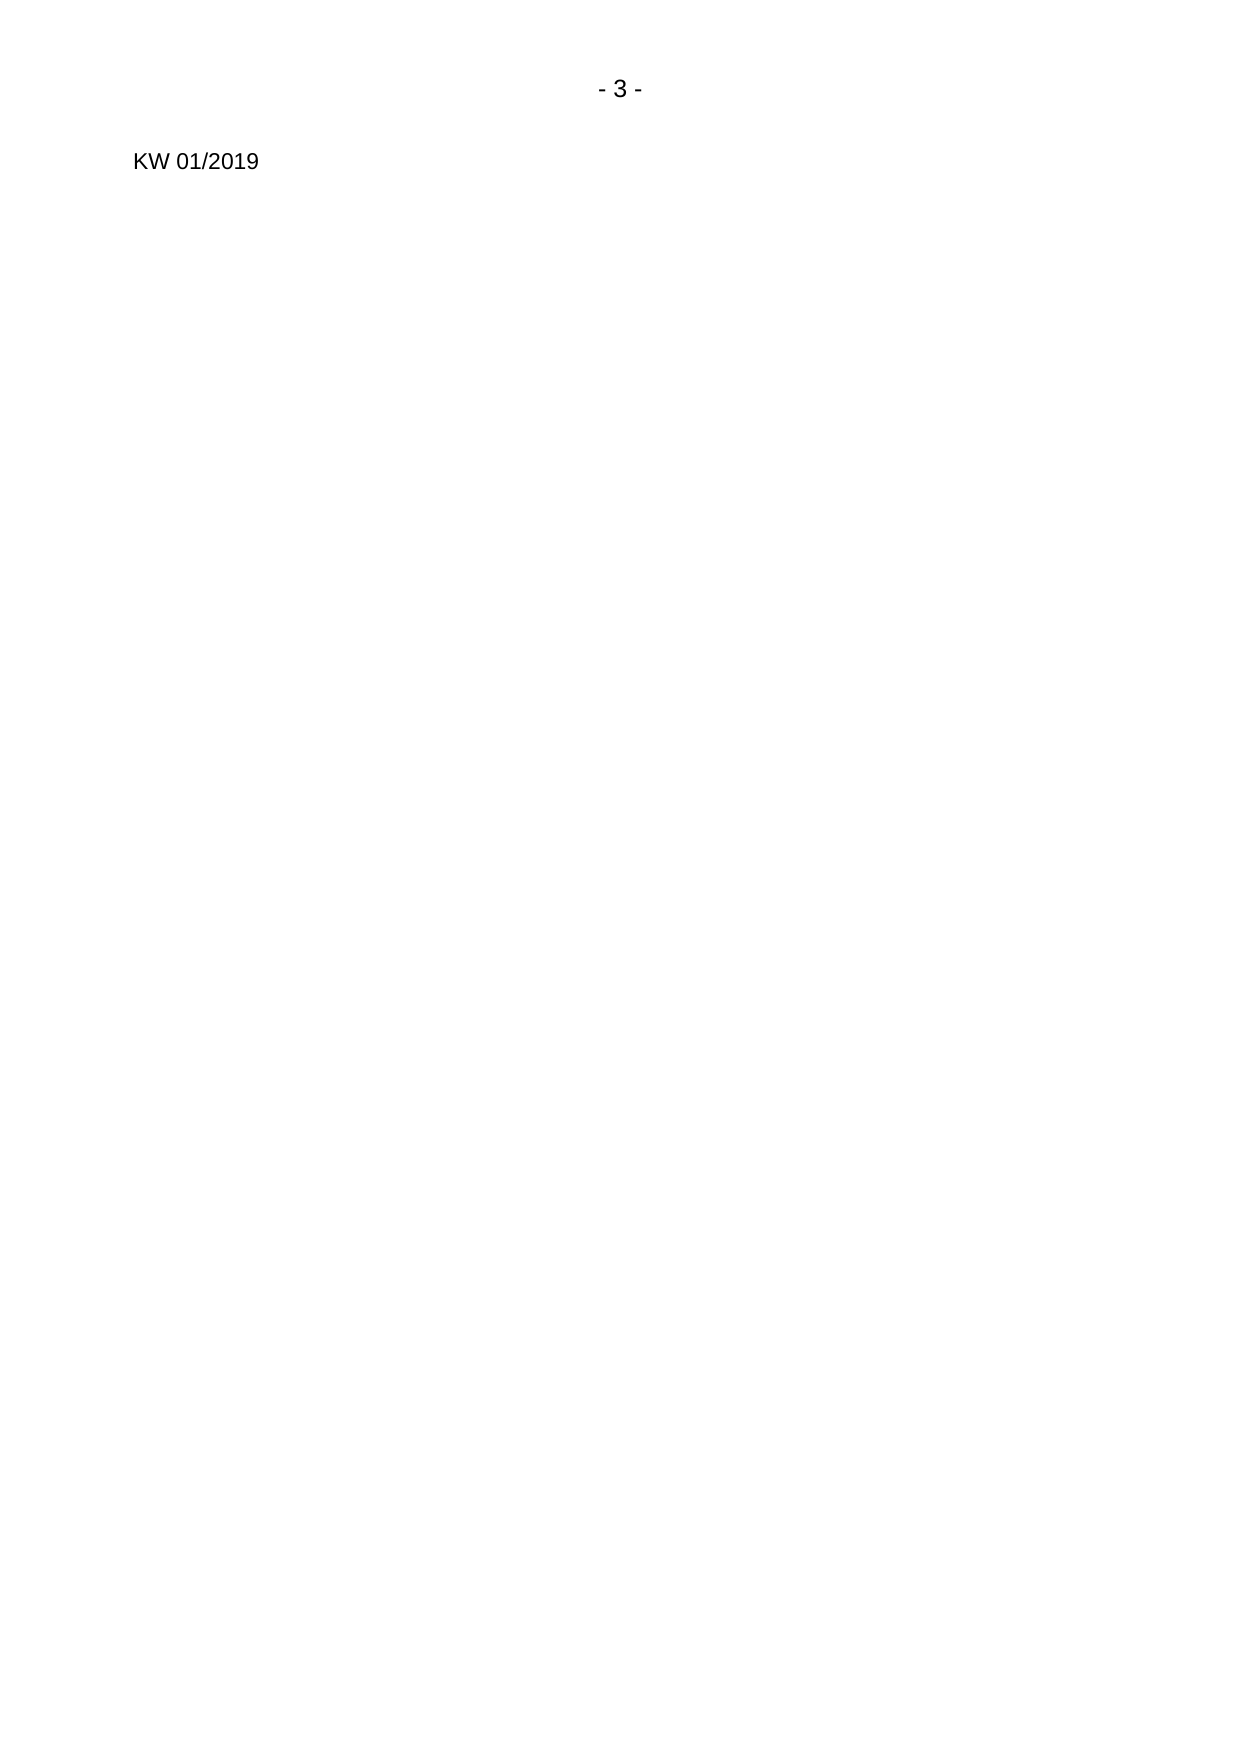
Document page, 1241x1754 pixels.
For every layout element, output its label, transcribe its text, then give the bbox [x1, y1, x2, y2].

text KW 01/2019 [133, 148, 1137, 174]
